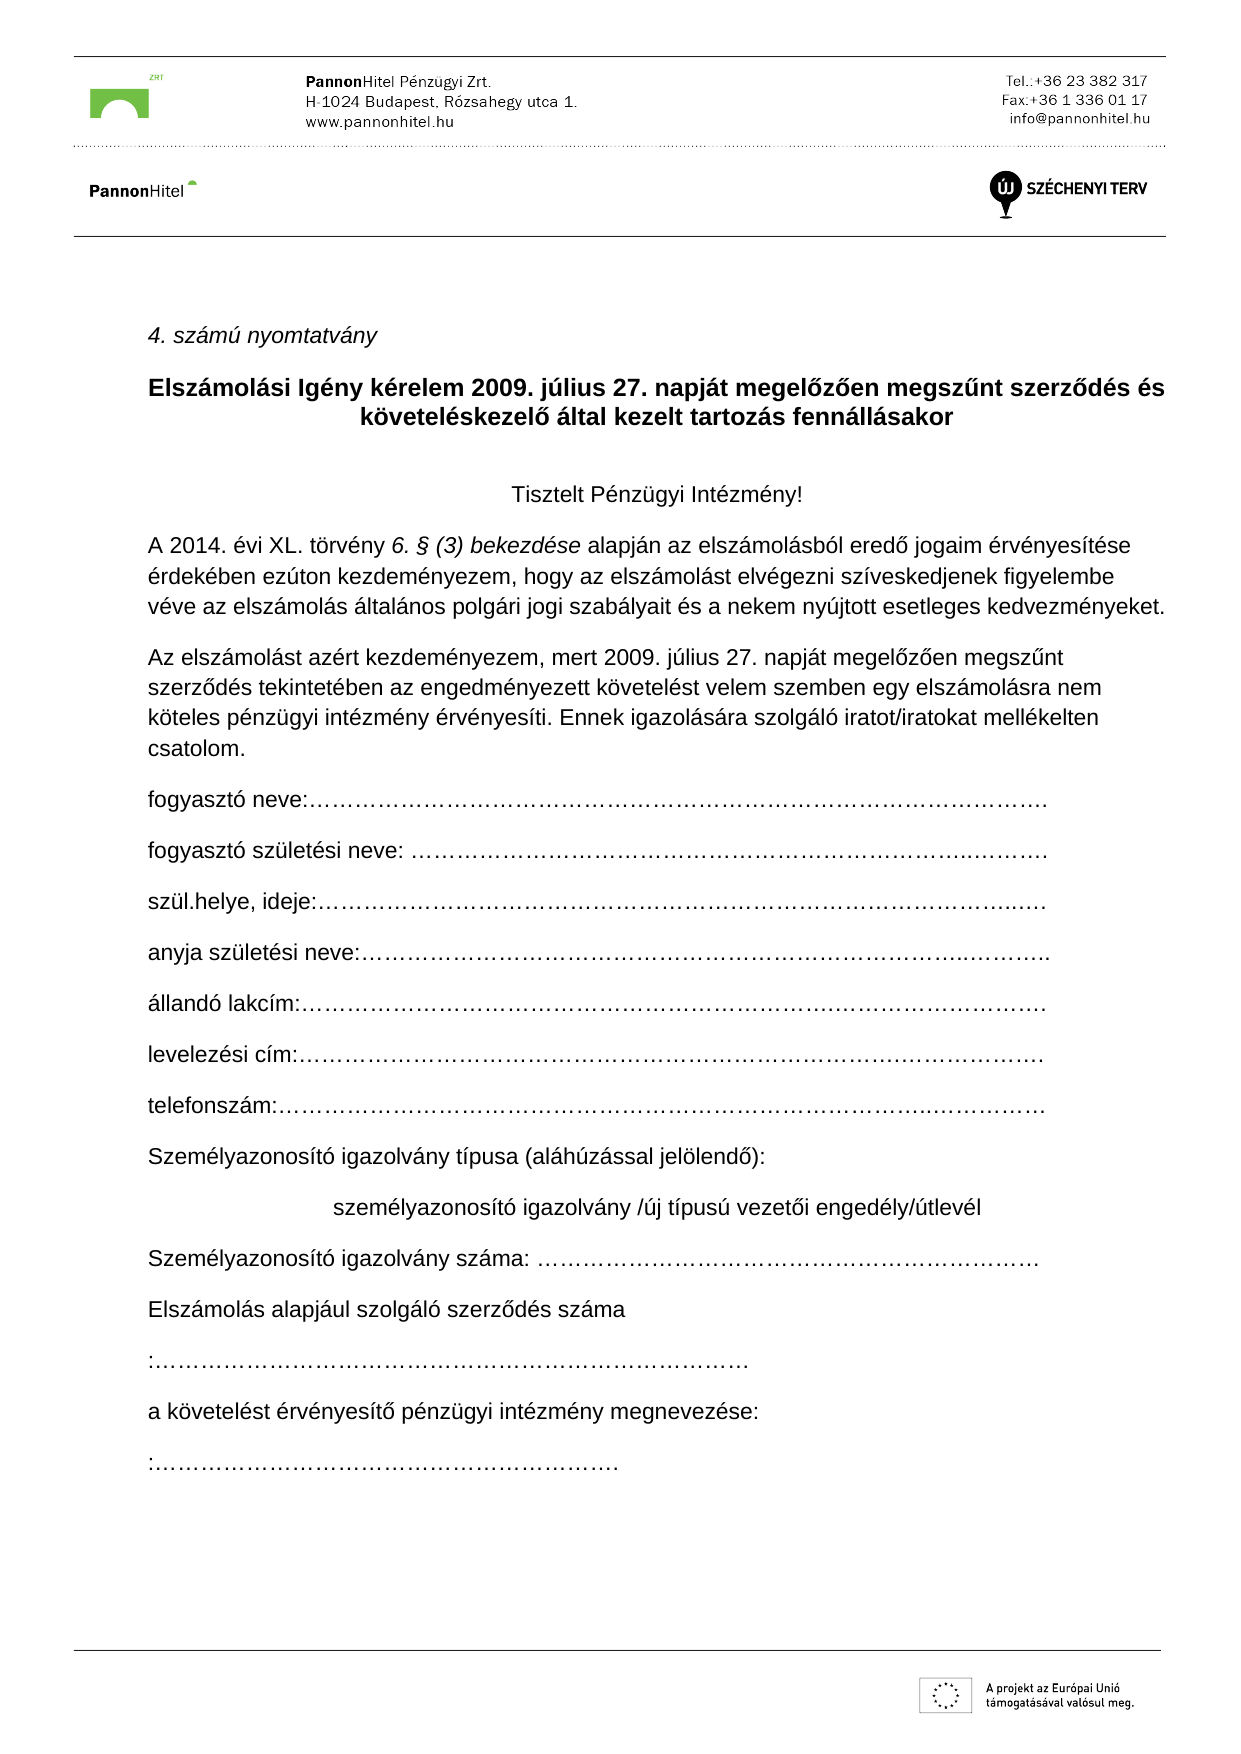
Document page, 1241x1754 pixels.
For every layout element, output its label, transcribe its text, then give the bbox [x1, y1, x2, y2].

text telefonszám:…………………………………………………………………………..…………… [148, 1092, 1166, 1118]
text 4. számú nyomtatvány [148, 322, 1166, 348]
text Tisztelt Pénzügyi Intézmény! [148, 481, 1166, 508]
subtitle Elszámolási Igény kérelem 2009. július 27. napját megelőzően megszűnt szerződés és követeléskezelő által kezelt tartozás fennállásakor [148, 373, 1166, 430]
text A 2014. évi XL. törvény 6. § (3) bekezdése alapján az elszámolásból eredő jogaim érvényesítése érdekében ezúton kezdeményezem, hogy az elszámolást elvégezni szíveskedjenek figyelembe véve az elszámolás általános polgári jogi szabályait és a nekem nyújtott esetleges kedvezményeket. [148, 532, 1166, 619]
text Elszámolás alapjául szolgáló szerződés száma [148, 1296, 1166, 1322]
text fogyasztó neve:……………………………………………………………………………………. [148, 786, 1166, 812]
text a követelést érvényesítő pénzügyi intézmény megnevezése: [148, 1398, 1166, 1424]
text személyazonosító igazolvány /új típusú vezetői engedély/útlevél [148, 1194, 1166, 1220]
text Személyazonosító igazolvány száma: ………………………………………………………… [148, 1245, 1166, 1271]
text állandó lakcím:…………………………………………………………….………………………. [148, 990, 1166, 1016]
text anyja születési neve:……………………………………………………………………..……….. [148, 939, 1166, 965]
picture [73, 44, 1167, 248]
text Az elszámolást azért kezdeményezem, mert 2009. július 27. napját megelőzően megszűnt szerződés tekintetében az engedményezett követelést velem szemben egy elszámolásra nem köteles pénzügyi intézmény érvényesíti. Ennek igazolására szolgáló iratot/iratokat mellékelten csatolom. [148, 644, 1166, 761]
text :…………………………………………………………………… [148, 1347, 1166, 1373]
text fogyasztó születési neve: ………………………………………………………………..………. [148, 837, 1166, 863]
picture [73, 1639, 1179, 1730]
text :……………………………………………………. [148, 1449, 1166, 1476]
text Személyazonosító igazolvány típusa (aláhúzással jelölendő): [148, 1143, 1166, 1169]
text levelezési cím:…………………………………………………………………….………………. [148, 1041, 1166, 1067]
text szül.helye, ideje:………………………………………………………………………………..…. [148, 888, 1166, 914]
